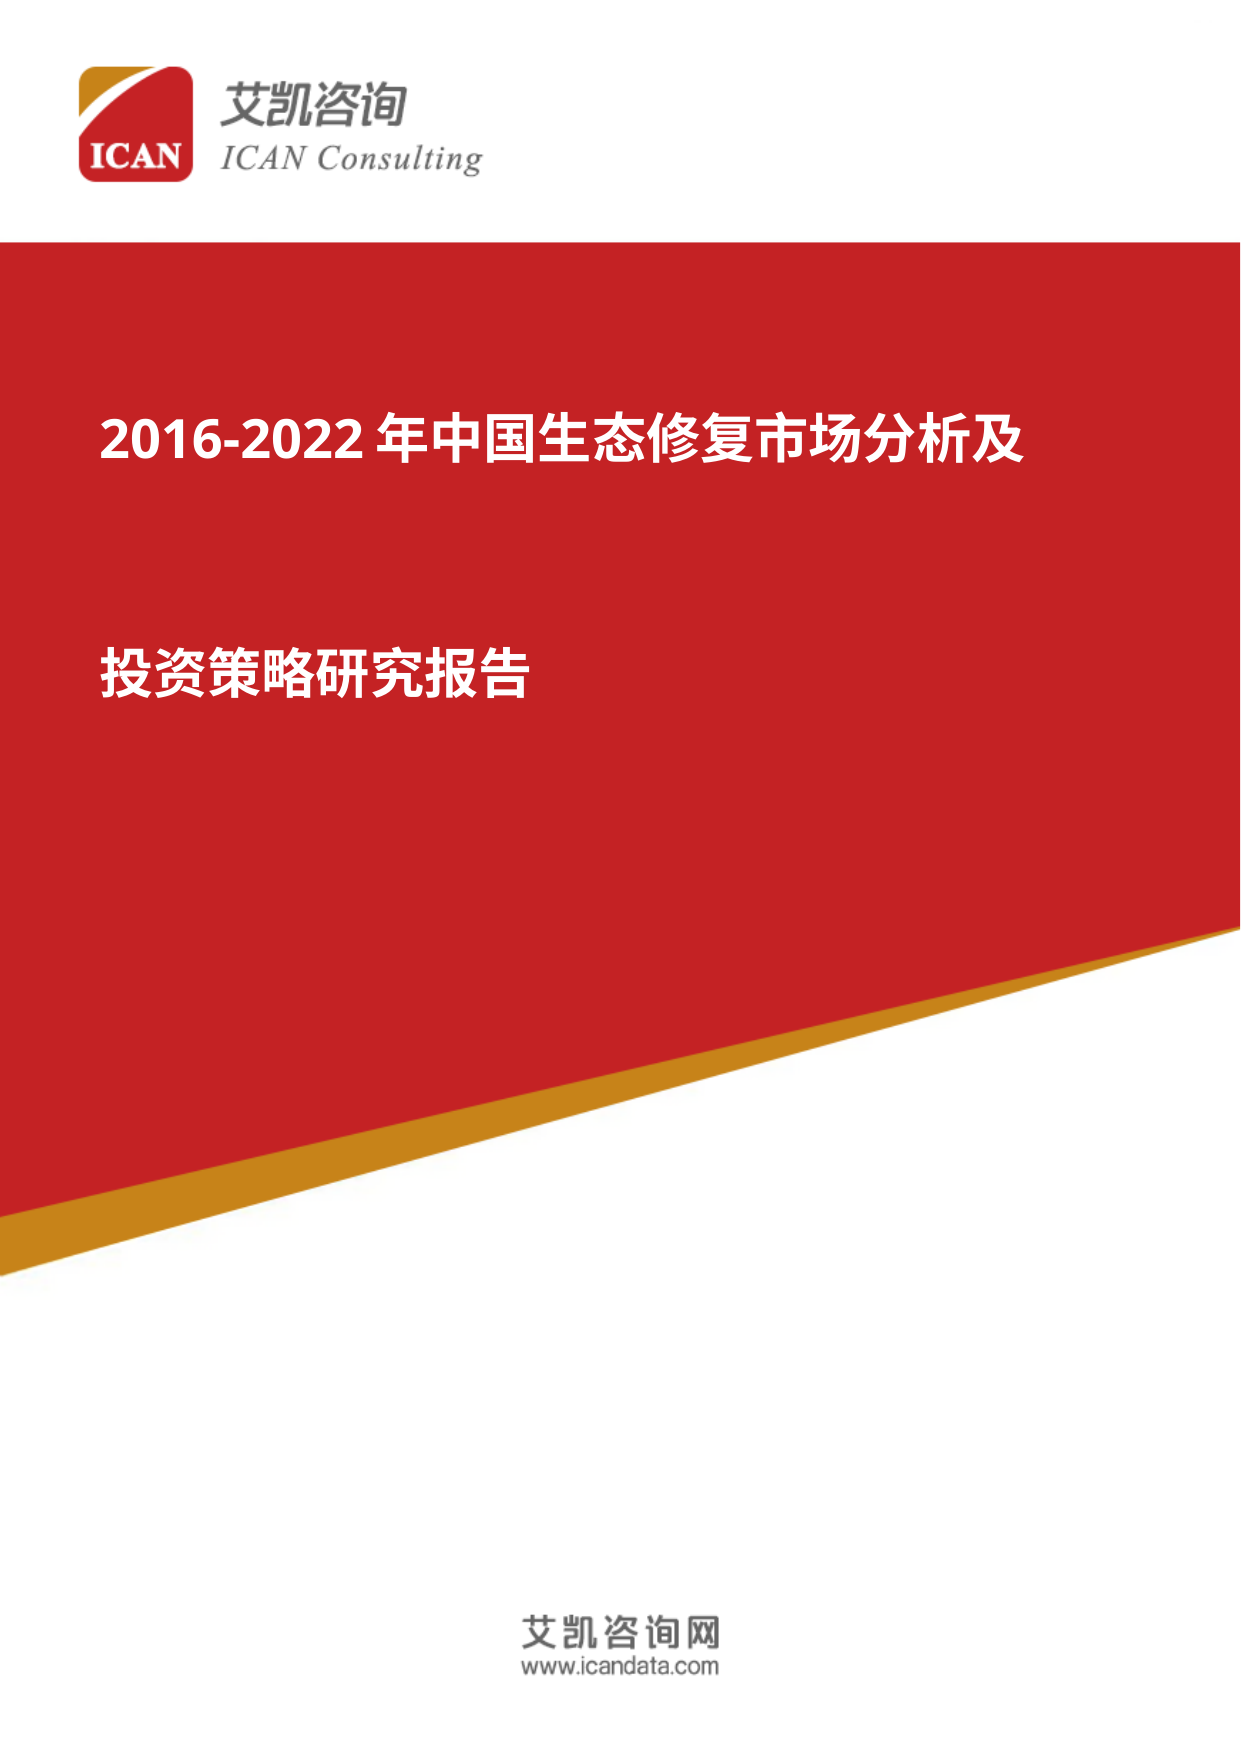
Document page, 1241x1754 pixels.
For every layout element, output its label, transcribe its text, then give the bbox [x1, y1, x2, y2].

subtitle 2016-2022年中国生态修复市场分析及投资策略研究报告 [99, 386, 1053, 718]
picture [0, 5, 1241, 1754]
